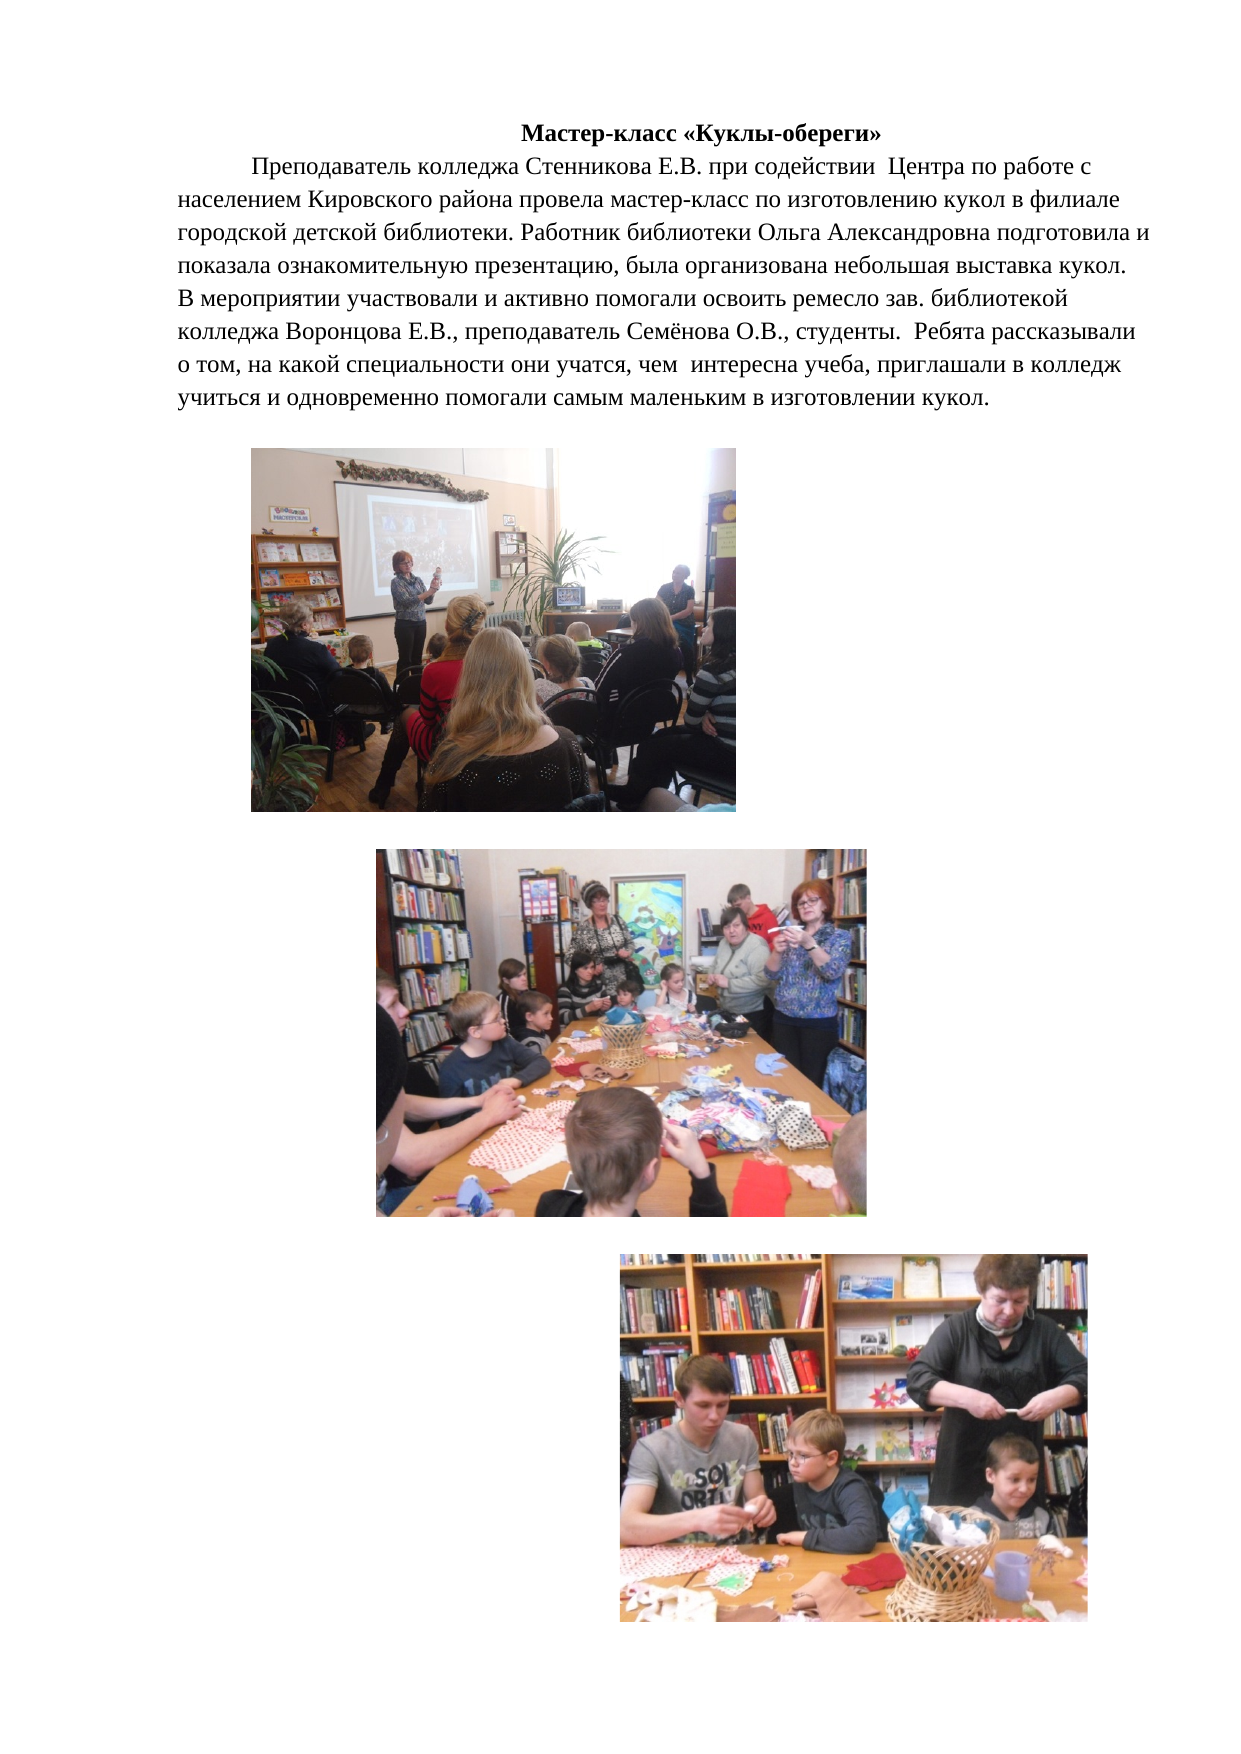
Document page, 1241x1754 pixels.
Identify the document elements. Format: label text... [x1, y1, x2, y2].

picture [376, 849, 867, 1217]
text Мастер-класс «Куклы-обереги» [177, 118, 1152, 147]
picture [251, 448, 736, 812]
picture [619, 1254, 1088, 1622]
text Преподаватель колледжа Стенникова Е.В. при содействии Центра по работе с населением Кировского района провела мастер-класс по изготовлению кукол в филиале городской детской библиотеки. Работник библиотеки Ольга Александровна подготовила и показала ознакомительную презентацию, была организована небольшая выставка кукол. В мероприятии участвовали и активно помогали освоить ремесло зав. библиотекой колледжа Воронцова Е.В., преподаватель Семёнова О.В., студенты. Ребята рассказывали о том, на какой специальности они учатся, чем интересна учеба, приглашали в колледж учиться и одновременно помогали самым маленьким в изготовлении кукол. [177, 151, 1152, 411]
